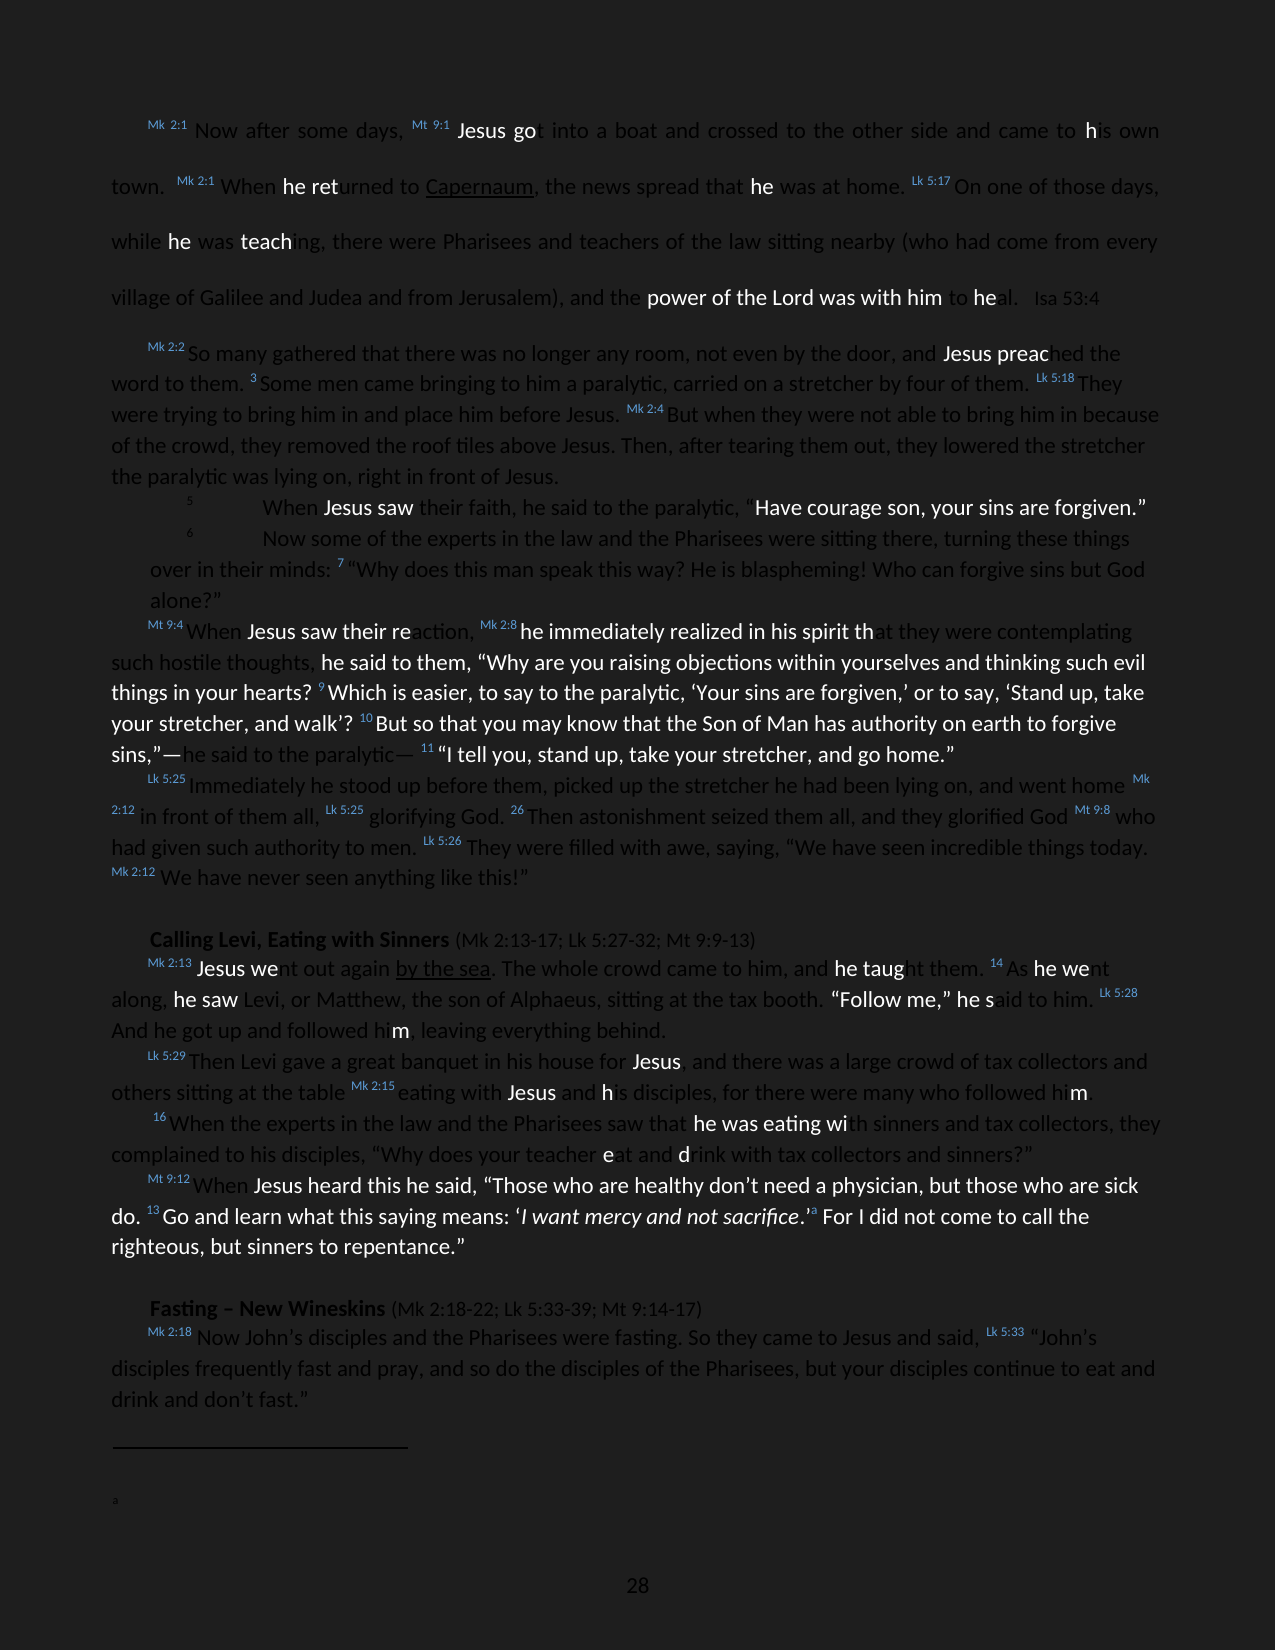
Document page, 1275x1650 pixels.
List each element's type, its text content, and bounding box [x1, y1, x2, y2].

text Mk 2:13 Jesus went out again by the sea. The whole crowd came to him, and he taught them. 14 As he went along, he saw Levi, or Matthew, the son of Alphaeus, sitting at the tax booth. “Follow me,” he said to him. Lk 5:28 And he got up and followed him, leaving everything behind. [111, 954, 1145, 1044]
list When Jesus saw their faith, he said to the paralytic, “Have courage son, your sins are forgiven.” [150, 493, 1161, 521]
text Mk 2:1 Now after some days, Mt 9:1 Jesus got into a boat and crossed to the other side and came to his own town. Mk 2:1 When he returned to Capernaum, the news spread that he was at home. Lk 5:17 On one of those days, while he was teaching, there were Pharisees and teachers of the law sitting nearby (who had come from every village of Galilee and Judea and from Jerusalem), and the power of the Lord was with him to heal. Isa 53:4 [111, 117, 1160, 311]
text Lk 5:29 Then Levi gave a great banquet in his house for Jesus, and there was a large crowd of tax collectors and others sitting at the table Mk 2:15 eating with Jesus and his disciples, for there were many who followed him. [111, 1047, 1161, 1106]
text Lk 5:25 Immediately he stood up before them, picked up the stretcher he had been lying on, and went home Mk 2:12 in front of them all, Lk 5:25 glorifying God. 26 Then astonishment seized them all, and they glorified God Mt 9:8 who had given such authority to men. Lk 5:26 They were filled with awe, saying, “We have seen incredible things today. Mk 2:12 We have never seen anything like this!” [111, 771, 1161, 891]
list Now some of the experts in the law and the Pharisees were sitting there, turning these things over in their minds: 7 “Why does this man speak this way? He is blaspheming! Who can forgive sins but God alone?” [150, 524, 1161, 614]
text Mt 9:12 When Jesus heard this he said, “Those who are healthy don’t need a physician, but those who are sick do. 13 Go and learn what this saying means: ‘I want mercy and not sacrifice.’a For I did not come to call the righteous, but sinners to repentance.” [111, 1171, 1161, 1261]
text Mk 2:18 Now John’s disciples and the Pharisees were fasting. So they came to Jesus and said, Lk 5:33 “John’s disciples frequently fast and pray, and so do the disciples of the Pharisees, but your disciples continue to eat and drink and don’t fast.” [111, 1323, 1161, 1413]
text Calling Levi, Eating with Sinners (Mk 2:13-17; Lk 5:27-32; Mt 9:9-13) [150, 925, 1162, 953]
text Mt 9:4 When Jesus saw their reaction, Mk 2:8 he immediately realized in his spirit that they were contemplating such hostile thoughts, he said to them, “Why are you raising objections within yourselves and thinking such evil things in your hearts? 9 Which is easier, to say to the paralytic, ‘Your sins are forgiven,’ or to say, ‘Stand up, take your stretcher, and walk’? 10 But so that you may know that the Son of Man has authority on earth to forgive sins,”—he said to the paralytic— 11 “I tell you, stand up, take your stretcher, and go home.” [111, 617, 1161, 768]
text 16 When the experts in the law and the Pharisees saw that he was eating with sinners and tax collectors, they complained to his disciples, “Why does your teacher eat and drink with tax collectors and sinners?” [111, 1109, 1161, 1168]
text Fasting – New Wineskins (Mk 2:18-22; Lk 5:33-39; Mt 9:14-17) [150, 1294, 1162, 1322]
text Mk 2:2 So many gathered that there was no longer any room, not even by the door, and Jesus preached the word to them. 3 Some men came bringing to him a paralytic, carried on a stretcher by four of them. Lk 5:18 They were trying to bring him in and place him before Jesus. Mk 2:4 But when they were not able to bring him in because of the crowd, they removed the roof tiles above Jesus. Then, after tearing them out, they lowered the stretcher the paralytic was lying on, right in front of Jesus. [111, 339, 1161, 490]
